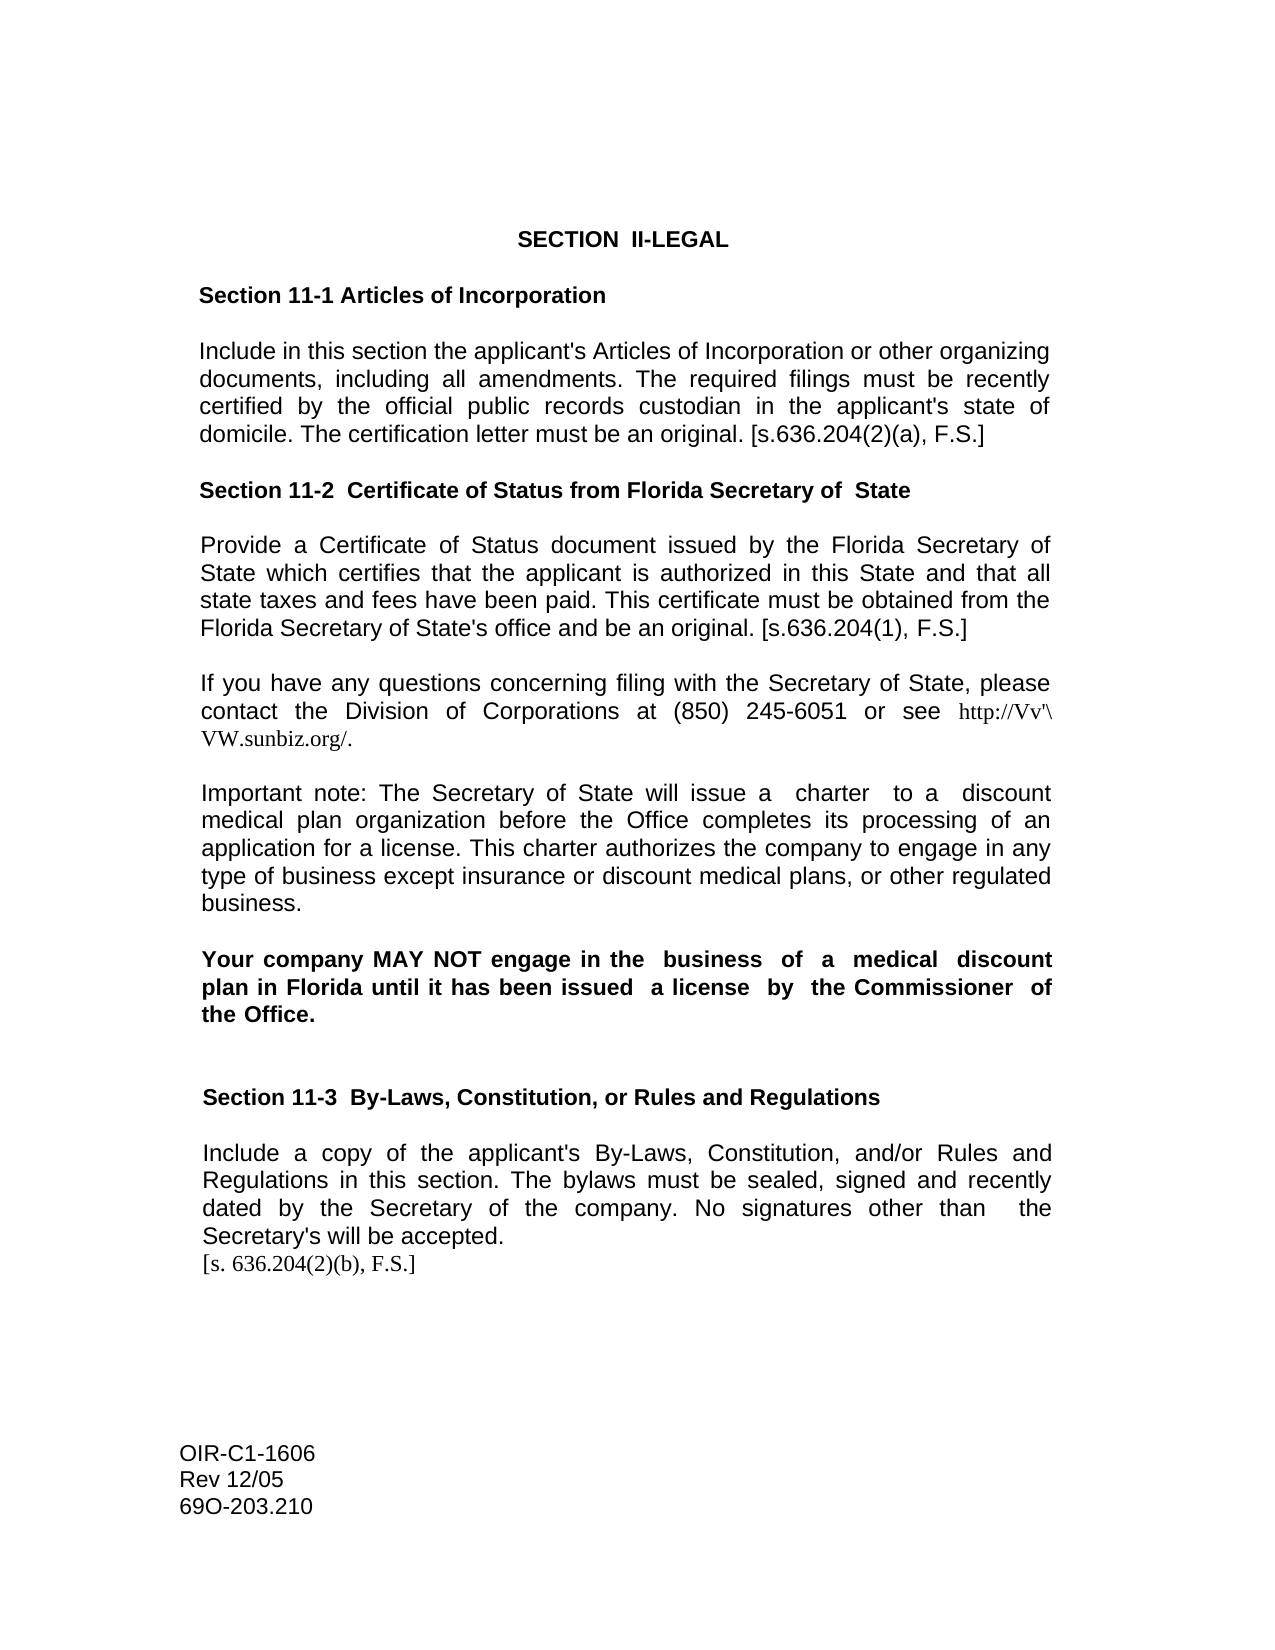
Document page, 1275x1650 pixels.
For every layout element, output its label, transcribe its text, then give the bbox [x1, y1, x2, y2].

text Include in this section the applicant's Articles of Incorporation or other organizing documents, including all amendments. The required filings must be recently certified by the official public records custodian in the applicant's state of domicile. The certification letter must be an original. [s.636.204(2)(a), F.S.] [199, 337, 1052, 447]
text If you have any questions concerning filing with the Secretary of State, please contact the Division of Corporations at (850) 245-6051 or see http://Vv'\VW.sunbiz.org/. [200, 669, 1052, 751]
text Section 11-1 Articles of Incorporation [199, 282, 1096, 308]
text Include a copy of the applicant's By-Laws, Constitution, and/or Rules and Regulations in this section. The bylaws must be sealed, signed and recently dated by the Secretary of the company. No signatures other than the Secretary's will be accepted. [202, 1139, 1054, 1249]
text [s. 636.204(2)(b), F.S.] [202, 1249, 1096, 1277]
text Section 11-3 By-Laws, Constitution, or Rules and Regulations [202, 1084, 1096, 1111]
text Your company MAY NOT engage in the business of a medical discount plan in Florida until it has been issued a license by the Commissioner of the Office. [201, 946, 1054, 1027]
text Section 11-2 Certificate of Status from Florida Secretary of State [199, 477, 1096, 503]
text Important note: The Secretary of State will issue a charter to a discount medical plan organization before the Office completes its processing of an application for a license. This charter authorizes the company to engage in any type of business except insurance or discount medical plans, or other regulated business. [201, 779, 1052, 917]
text Provide a Certificate of Status document issued by the Florida Secretary of State which certifies that the applicant is authorized in this State and that all state taxes and fees have been paid. This certificate must be obtained from the Florida Secretary of State's office and be an original. [s.636.204(1), F.S.] [200, 531, 1051, 642]
subtitle SECTION II-LEGAL [301, 226, 944, 252]
